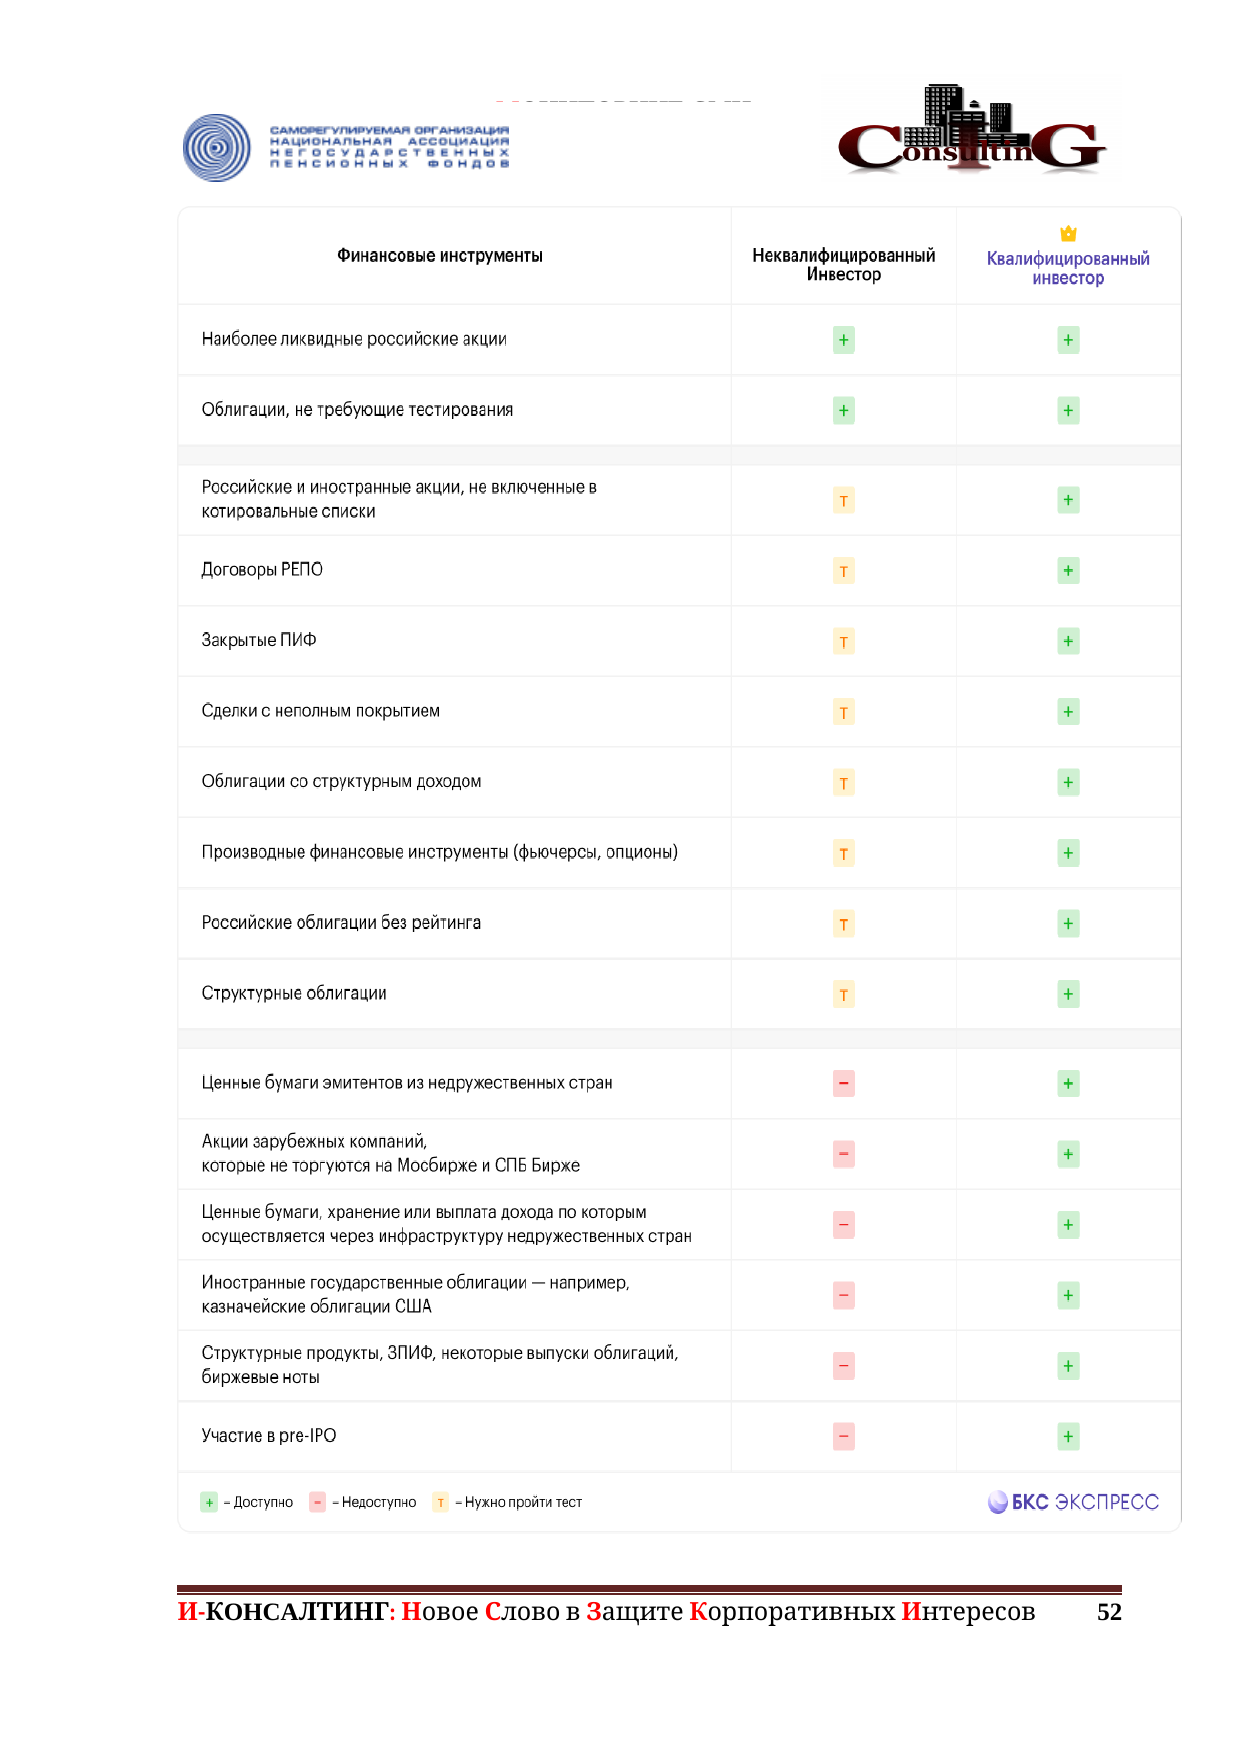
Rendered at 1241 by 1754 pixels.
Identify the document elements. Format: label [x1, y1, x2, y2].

picture [177, 206, 1182, 1534]
picture [183, 114, 509, 182]
picture [821, 73, 1122, 182]
